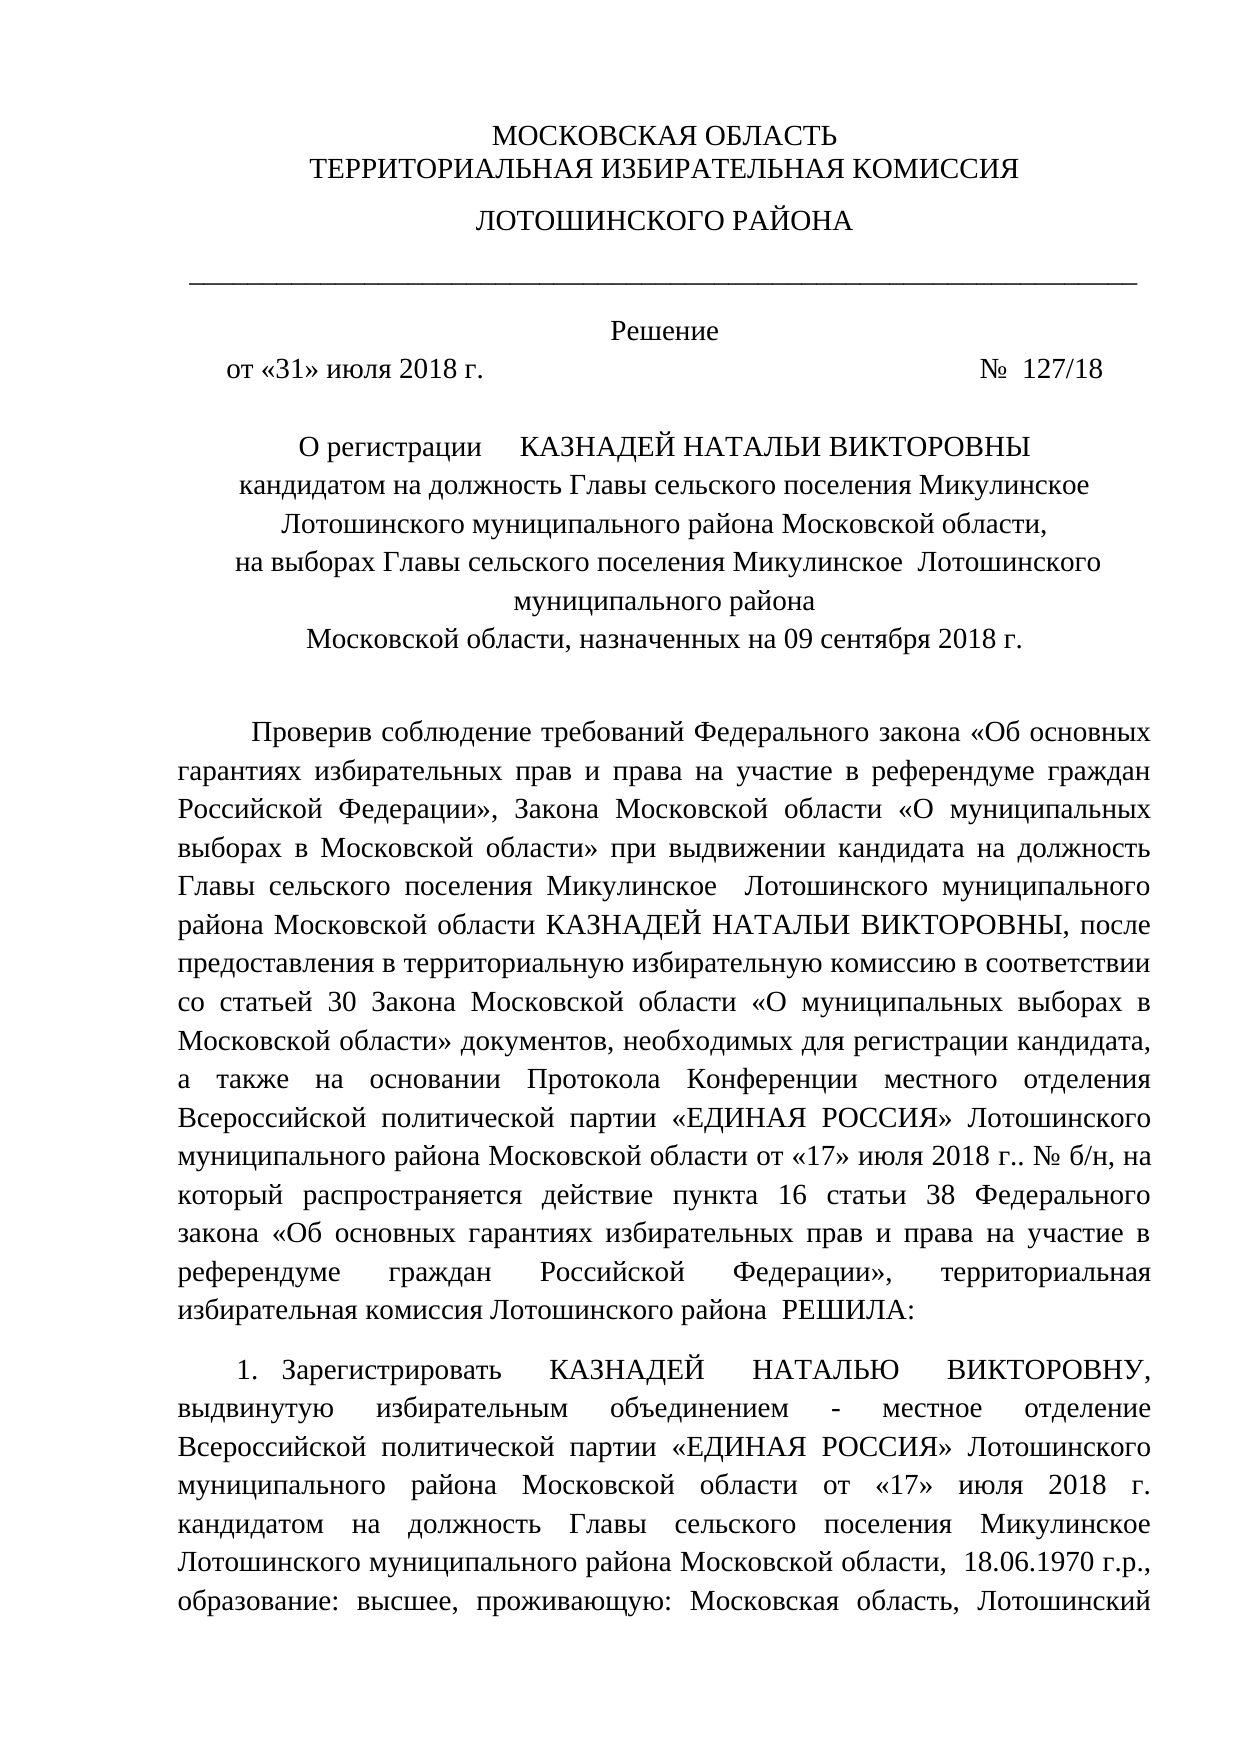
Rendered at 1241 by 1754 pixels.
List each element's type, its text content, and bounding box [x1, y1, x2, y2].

text ЛОТОШИНСКОГО РАЙОНА [177, 203, 1152, 236]
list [177, 1352, 1152, 1617]
text Проверив соблюдение требований Федерального закона «Об основных гарантиях избирательных прав и права на участие в референдуме граждан Российской Федерации», Закона Московской области «О муниципальных выборах в Московской области» при выдвижении кандидата на должность Главы сельского поселения Микулинское Лотошинского муниципального района Московской области КАЗНАДЕЙ НАТАЛЬИ ВИКТОРОВНЫ, после предоставления в территориальную избирательную комиссию в соответствии со статьей 30 Закона Московской области «О муниципальных выборах в Московской области» документов, необходимых для регистрации кандидата, а также на основании Протокола Конференции местного отделения Всероссийской политической партии «ЕДИНАЯ РОССИЯ» Лотошинского муниципального района Московской области от «17» июля 2018 г.. № б/н, на который распространяется действие пункта 16 статьи 38 Федерального закона «Об основных гарантиях избирательных прав и права на участие в референдуме граждан Российской Федерации», территориальная избирательная комиссия Лотошинского района РЕШИЛА: [177, 714, 1152, 1326]
text кандидатом на должность Главы сельского поселения Микулинское Лотошинского муниципального района Московской области, [177, 467, 1152, 539]
text на выборах Главы сельского поселения Микулинское Лотошинского муниципального района [177, 544, 1152, 616]
text О регистрации КАЗНАДЕЙ НАТАЛЬИ ВИКТОРОВНЫ [177, 429, 1152, 462]
text от «31» июля 2018 г. № 127/18 [177, 352, 1152, 385]
text ТЕРРИТОРИАЛЬНАЯ ИЗБИРАТЕЛЬНАЯ КОМИССИЯ [177, 152, 1152, 185]
text _________________________________________________________________ [177, 254, 1152, 287]
text Решение [177, 313, 1152, 347]
text Московской области, назначенных на 09 сентября 2018 г. [177, 621, 1152, 655]
subtitle МОСКОВСКАЯ ОБЛАСТЬ [177, 118, 1152, 152]
